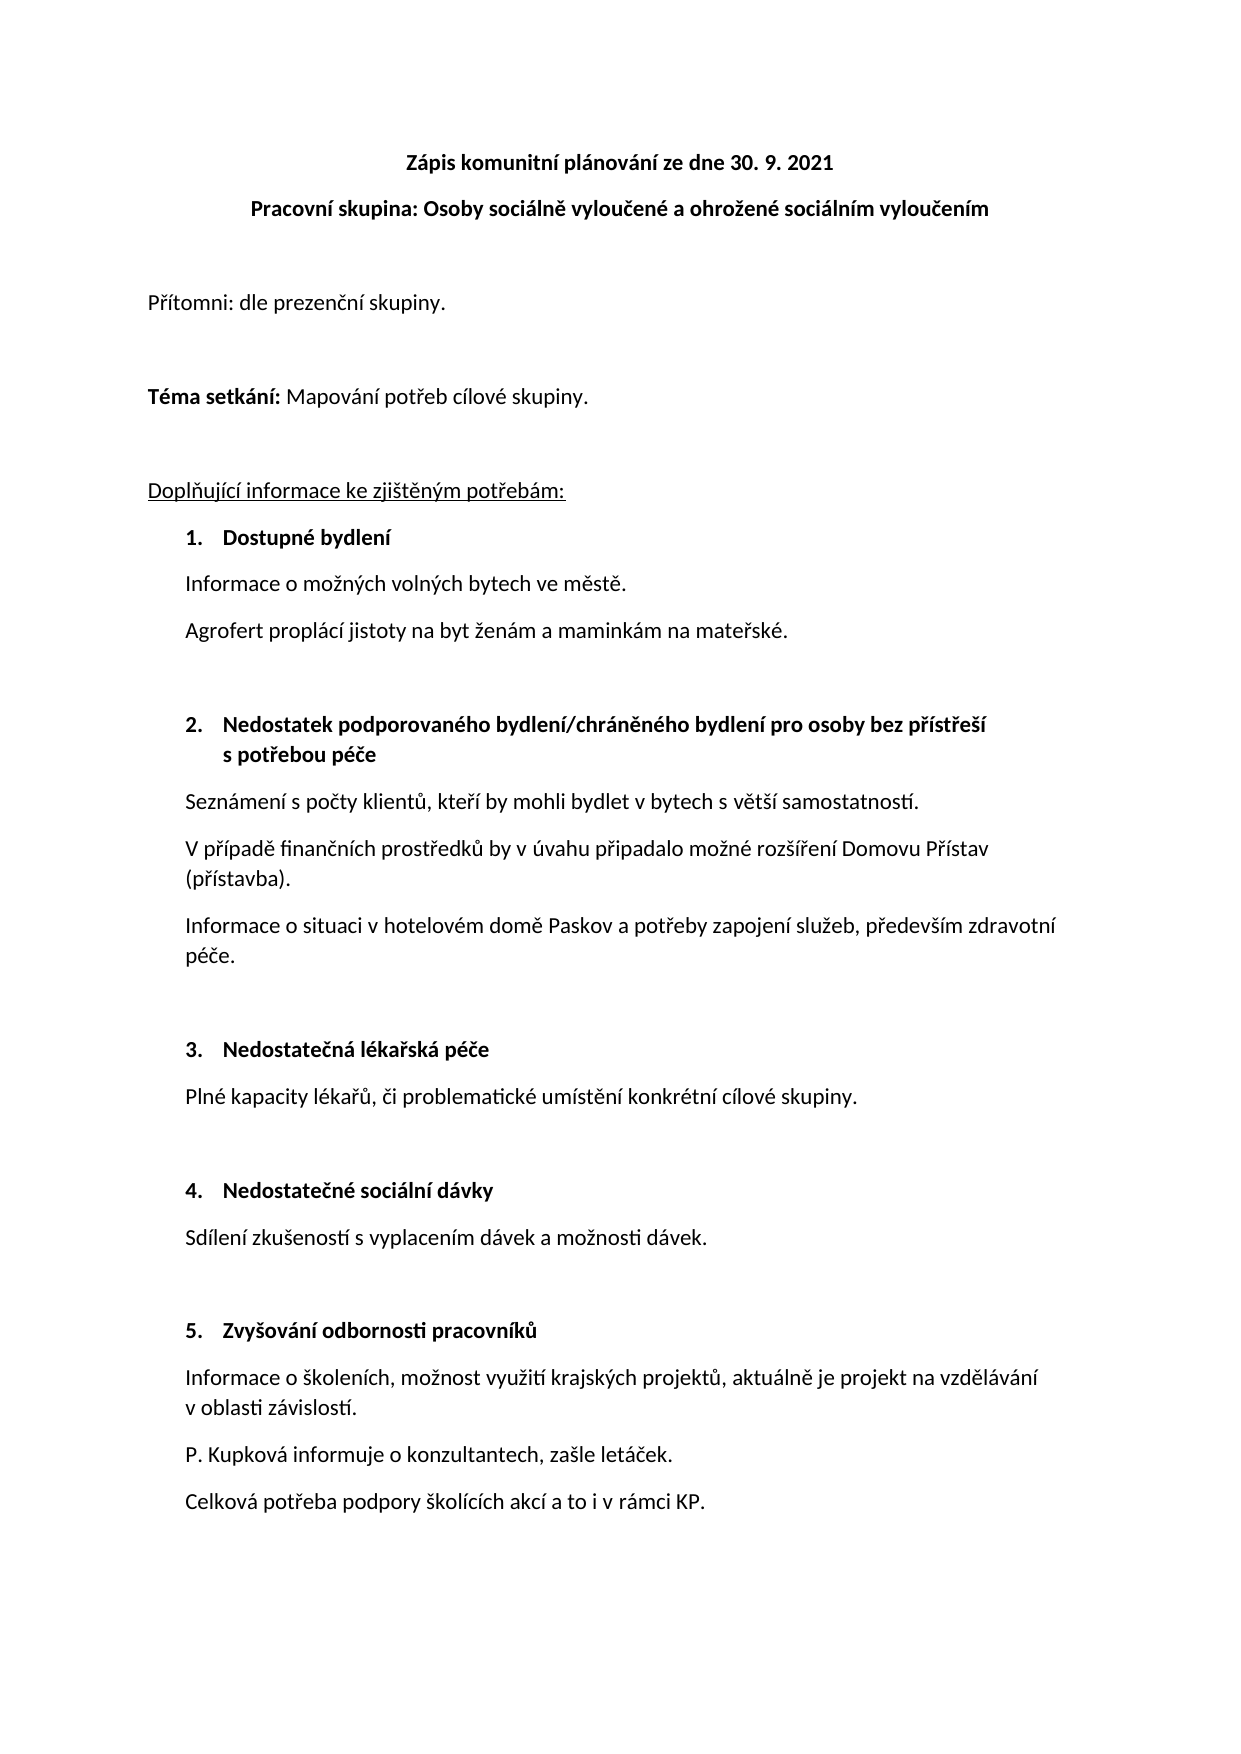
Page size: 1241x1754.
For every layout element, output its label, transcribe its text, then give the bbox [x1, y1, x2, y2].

text Plné kapacity lékařů, či problematické umístění konkrétní cílové skupiny. [185, 1082, 1093, 1110]
text V případě finančních prostředků by v úvahu připadalo možné rozšíření Domovu Přístav (přístavba). [185, 834, 1093, 892]
text Seznámení s počty klientů, kteří by mohli bydlet v bytech s větší samostatností. [185, 787, 1093, 815]
list Nedostatek podporovaného bydlení/chráněného bydlení pro osoby bez přístřeší s potřebou péče [185, 710, 1093, 768]
list Dostupné bydlení [185, 523, 1093, 551]
text Téma setkání: Mapování potřeb cílové skupiny. [148, 382, 1093, 410]
list Nedostatečná lékařská péče [185, 1035, 1093, 1063]
text Celková potřeba podpory školících akcí a to i v rámci KP. [185, 1487, 1093, 1515]
text Informace o situaci v hotelovém domě Paskov a potřeby zapojení služeb, především zdravotní péče. [185, 911, 1093, 969]
text Pracovní skupina: Osoby sociálně vyloučené a ohrožené sociálním vyloučením [148, 194, 1093, 222]
text Sdílení zkušeností s vyplacením dávek a možnosti dávek. [185, 1223, 1093, 1251]
text Informace o možných volných bytech ve městě. [185, 569, 1093, 597]
text Doplňující informace ke zjištěným potřebám: [148, 476, 1093, 504]
list Nedostatečné sociální dávky [185, 1176, 1093, 1204]
text Zápis komunitní plánování ze dne 30. 9. 2021 [148, 148, 1093, 176]
text P. Kupková informuje o konzultantech, zašle letáček. [185, 1440, 1093, 1468]
list Zvyšování odbornosti pracovníků [185, 1316, 1093, 1344]
text Přítomni: dle prezenční skupiny. [148, 288, 1093, 316]
text Agrofert proplácí jistoty na byt ženám a maminkám na mateřské. [185, 616, 1093, 644]
text Informace o školeních, možnost využití krajských projektů, aktuálně je projekt na vzdělávání v oblasti závislostí. [185, 1363, 1093, 1421]
